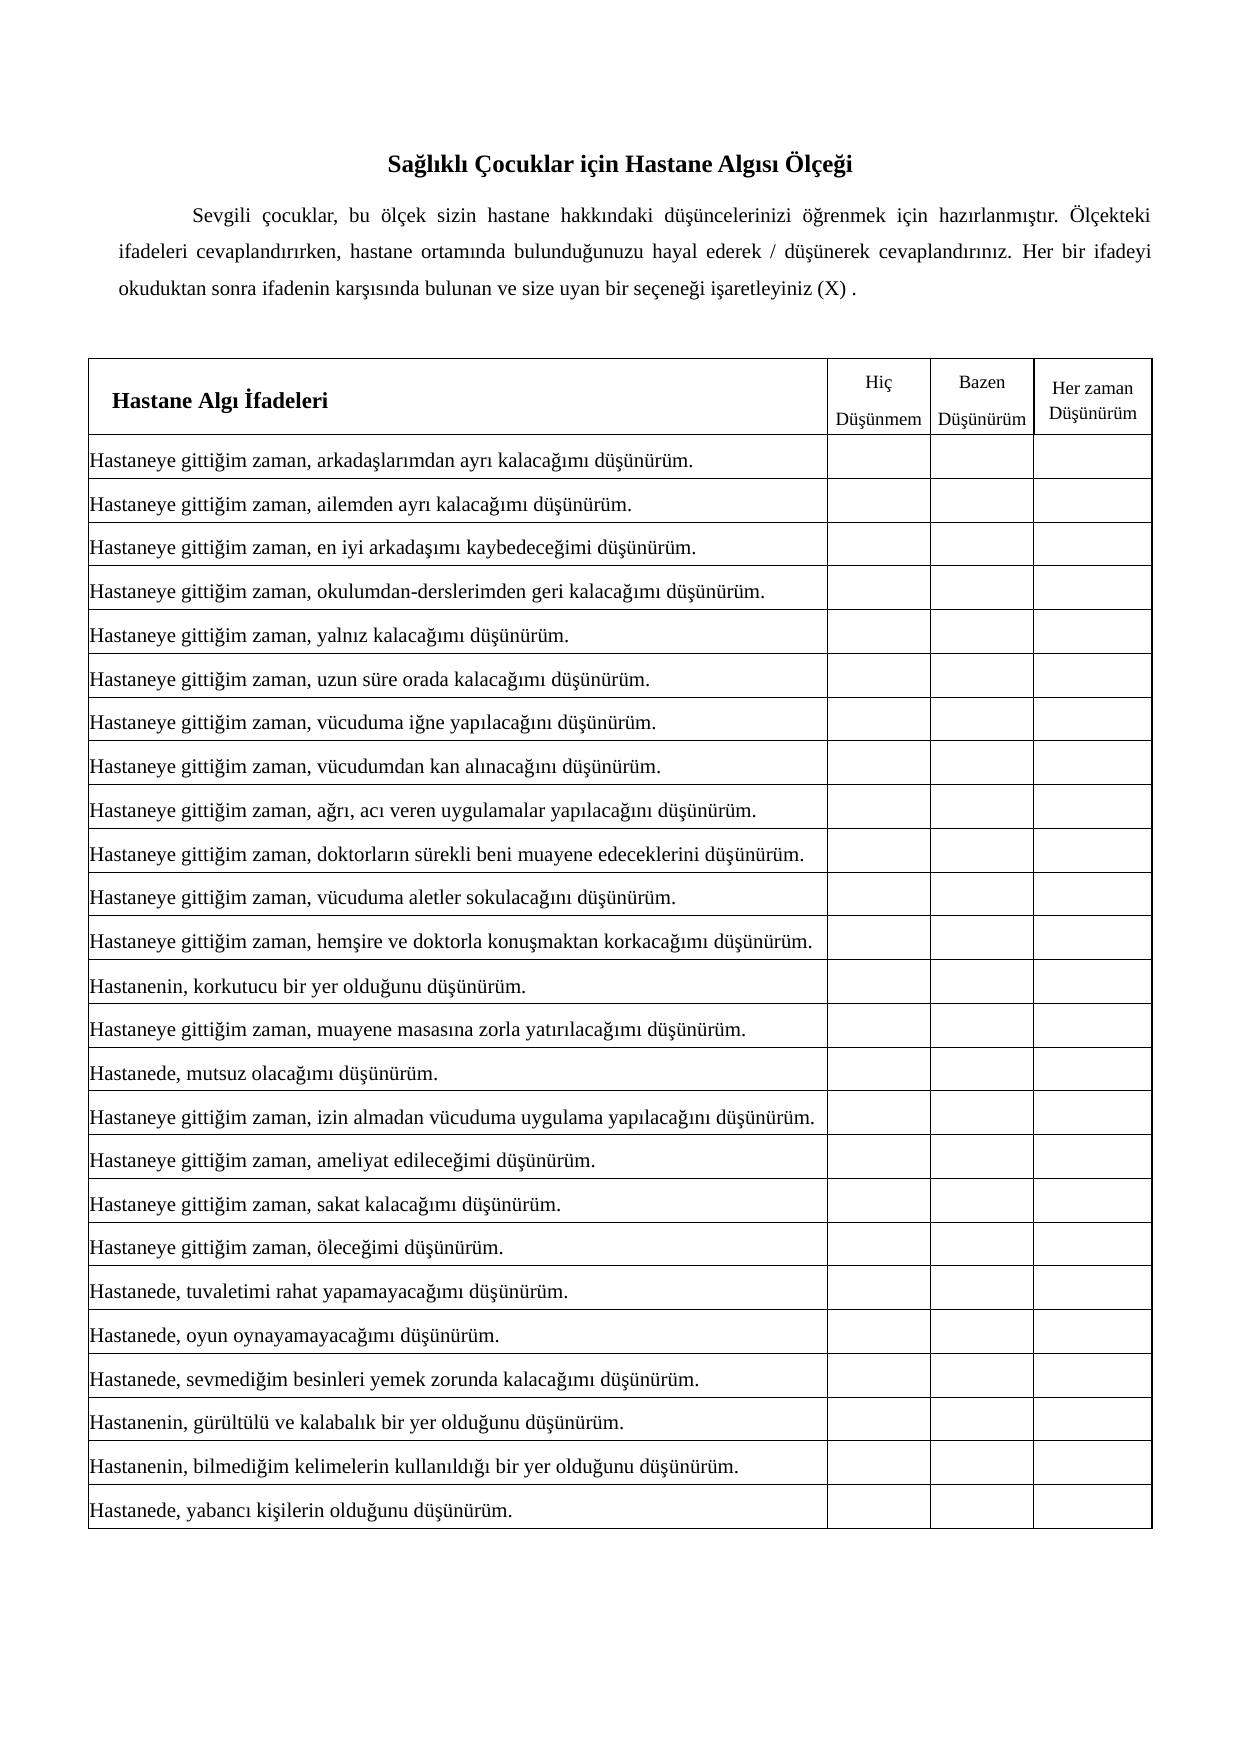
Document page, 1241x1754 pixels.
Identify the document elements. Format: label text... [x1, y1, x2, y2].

table_cell [828, 1091, 930, 1134]
table_cell [828, 1135, 930, 1178]
table_cell [931, 785, 1033, 828]
table_cell [931, 479, 1033, 522]
table_cell [931, 1135, 1033, 1178]
table_cell Hastaneye gittiğim zaman, en iyi arkadaşımı kaybedeceğimi düşünürüm. [89, 523, 827, 565]
table_cell [1034, 523, 1151, 565]
table_cell [931, 610, 1033, 653]
table_cell Hastaneye gittiğim zaman, doktorların sürekli beni muayene edeceklerini düşünürüm. [89, 829, 827, 872]
table_cell [828, 1354, 930, 1397]
table_cell [828, 479, 930, 522]
table_header Bazen Düşünürüm [931, 359, 1033, 434]
table_cell [931, 873, 1033, 915]
table_cell [828, 1266, 930, 1309]
table_cell [1034, 1310, 1151, 1353]
table_cell Hastaneye gittiğim zaman, yalnız kalacağımı düşünürüm. [89, 610, 827, 653]
table_cell [931, 916, 1033, 959]
table_cell [828, 785, 930, 828]
text Sevgili çocuklar, bu ölçek sizin hastane hakkındaki düşüncelerinizi öğrenmek için hazırlanmıştır. Ölçekteki ifadeleri cevaplandırırken, hastane ortamında bulunduğunuzu hayal ederek / düşünerek cevaplandırınız. Her bir ifadeyi okuduktan sonra ifadenin karşısında bulunan ve size uyan bir seçeneği işaretleyiniz (X) . [118, 203, 1152, 299]
table_cell [931, 1048, 1033, 1090]
table_cell [828, 1485, 930, 1528]
table_cell Hastaneye gittiğim zaman, hemşire ve doktorla konuşmaktan korkacağımı düşünürüm. [89, 916, 827, 959]
table_cell [1034, 1091, 1151, 1134]
table_cell [1034, 654, 1151, 697]
table_cell [931, 1091, 1033, 1134]
table_cell [828, 435, 930, 478]
table_cell [1034, 741, 1151, 784]
table_cell [1034, 479, 1151, 522]
table_cell [828, 654, 930, 697]
table_cell [931, 435, 1033, 478]
table_cell [1034, 566, 1151, 609]
table_header Her zaman Düşünürüm [1035, 359, 1151, 434]
table_cell Hastaneye gittiğim zaman, sakat kalacağımı düşünürüm. [89, 1179, 827, 1222]
table_cell [828, 1004, 930, 1047]
table_cell [1034, 1179, 1151, 1222]
table_cell Hastaneye gittiğim zaman, vücuduma aletler sokulacağını düşünürüm. [89, 873, 827, 915]
table_cell [931, 960, 1033, 1003]
table_cell Hastaneye gittiğim zaman, ameliyat edileceğimi düşünürüm. [89, 1135, 827, 1178]
table_cell [1034, 1048, 1151, 1090]
table_cell [931, 1004, 1033, 1047]
table_cell [828, 1310, 930, 1353]
table_cell [828, 1048, 930, 1090]
table_cell Hastaneye gittiğim zaman, uzun süre orada kalacağımı düşünürüm. [89, 654, 827, 697]
table_cell Hastaneye gittiğim zaman, ağrı, acı veren uygulamalar yapılacağını düşünürüm. [89, 785, 827, 828]
table_cell Hastaneye gittiğim zaman, ailemden ayrı kalacağımı düşünürüm. [89, 479, 827, 522]
table_header Hastane Algı İfadeleri [89, 359, 827, 434]
table_cell [1034, 916, 1151, 959]
table_cell Hastanenin, korkutucu bir yer olduğunu düşünürüm. [89, 960, 827, 1003]
table_cell [828, 1179, 930, 1222]
table_cell [828, 916, 930, 959]
table_cell Hastanenin, gürültülü ve kalabalık bir yer olduğunu düşünürüm. [89, 1398, 827, 1440]
table_cell [1034, 960, 1151, 1003]
table_cell [1034, 610, 1151, 653]
table_cell [1034, 435, 1151, 478]
table_cell Hastaneye gittiğim zaman, vücuduma iğne yapılacağını düşünürüm. [89, 698, 827, 740]
table_cell [1034, 829, 1151, 872]
table_cell [828, 960, 930, 1003]
table_cell [828, 1398, 930, 1440]
table_cell Hastaneye gittiğim zaman, okulumdan-derslerimden geri kalacağımı düşünürüm. [89, 566, 827, 609]
table_cell [1034, 873, 1151, 915]
table_cell [931, 741, 1033, 784]
table_cell [828, 873, 930, 915]
table_cell Hastaneye gittiğim zaman, öleceğimi düşünürüm. [89, 1223, 827, 1265]
table_cell [1034, 1485, 1151, 1528]
table_cell [931, 523, 1033, 565]
table_cell [828, 610, 930, 653]
table_cell Hastanede, oyun oynayamayacağımı düşünürüm. [89, 1310, 827, 1353]
table_cell [931, 1485, 1033, 1528]
table_cell [1034, 1223, 1151, 1265]
table_cell Hastaneye gittiğim zaman, arkadaşlarımdan ayrı kalacağımı düşünürüm. [89, 435, 827, 478]
table_cell [931, 654, 1033, 697]
table_cell Hastanede, yabancı kişilerin olduğunu düşünürüm. [89, 1485, 827, 1528]
table_cell [931, 566, 1033, 609]
table_cell [1034, 1441, 1151, 1484]
table_cell [828, 829, 930, 872]
table_cell [931, 1398, 1033, 1440]
table_cell Hastanede, sevmediğim besinleri yemek zorunda kalacağımı düşünürüm. [89, 1354, 827, 1397]
table_cell [828, 741, 930, 784]
table_cell Hastaneye gittiğim zaman, vücudumdan kan alınacağını düşünürüm. [89, 741, 827, 784]
table_cell [1034, 785, 1151, 828]
table_cell [828, 523, 930, 565]
table_cell [931, 1310, 1033, 1353]
table_cell [1034, 1398, 1151, 1440]
table_cell [931, 698, 1033, 740]
table_cell [1034, 698, 1151, 740]
table_cell [1034, 1266, 1151, 1309]
table_cell [931, 1266, 1033, 1309]
table_cell [1034, 1135, 1151, 1178]
table_cell [931, 1441, 1033, 1484]
table_cell Hastaneye gittiğim zaman, muayene masasına zorla yatırılacağımı düşünürüm. [89, 1004, 827, 1047]
table_cell [828, 1441, 930, 1484]
table_cell Hastanede, mutsuz olacağımı düşünürüm. [89, 1048, 827, 1090]
table_header Hiç Düşünmem [828, 359, 930, 434]
table_cell [828, 1223, 930, 1265]
table_cell [931, 1223, 1033, 1265]
table_cell [931, 829, 1033, 872]
table_cell Hastaneye gittiğim zaman, izin almadan vücuduma uygulama yapılacağını düşünürüm. [89, 1091, 827, 1134]
table_cell [931, 1179, 1033, 1222]
table_cell [1034, 1004, 1151, 1047]
table_cell Hastanede, tuvaletimi rahat yapamayacağımı düşünürüm. [89, 1266, 827, 1309]
table_cell Hastanenin, bilmediğim kelimelerin kullanıldığı bir yer olduğunu düşünürüm. [89, 1441, 827, 1484]
text Sağlıklı Çocuklar için Hastane Algısı Ölçeği [89, 149, 1152, 178]
table_cell [931, 1354, 1033, 1397]
table_cell [828, 566, 930, 609]
table_cell [1034, 1354, 1151, 1397]
table_cell [828, 698, 930, 740]
